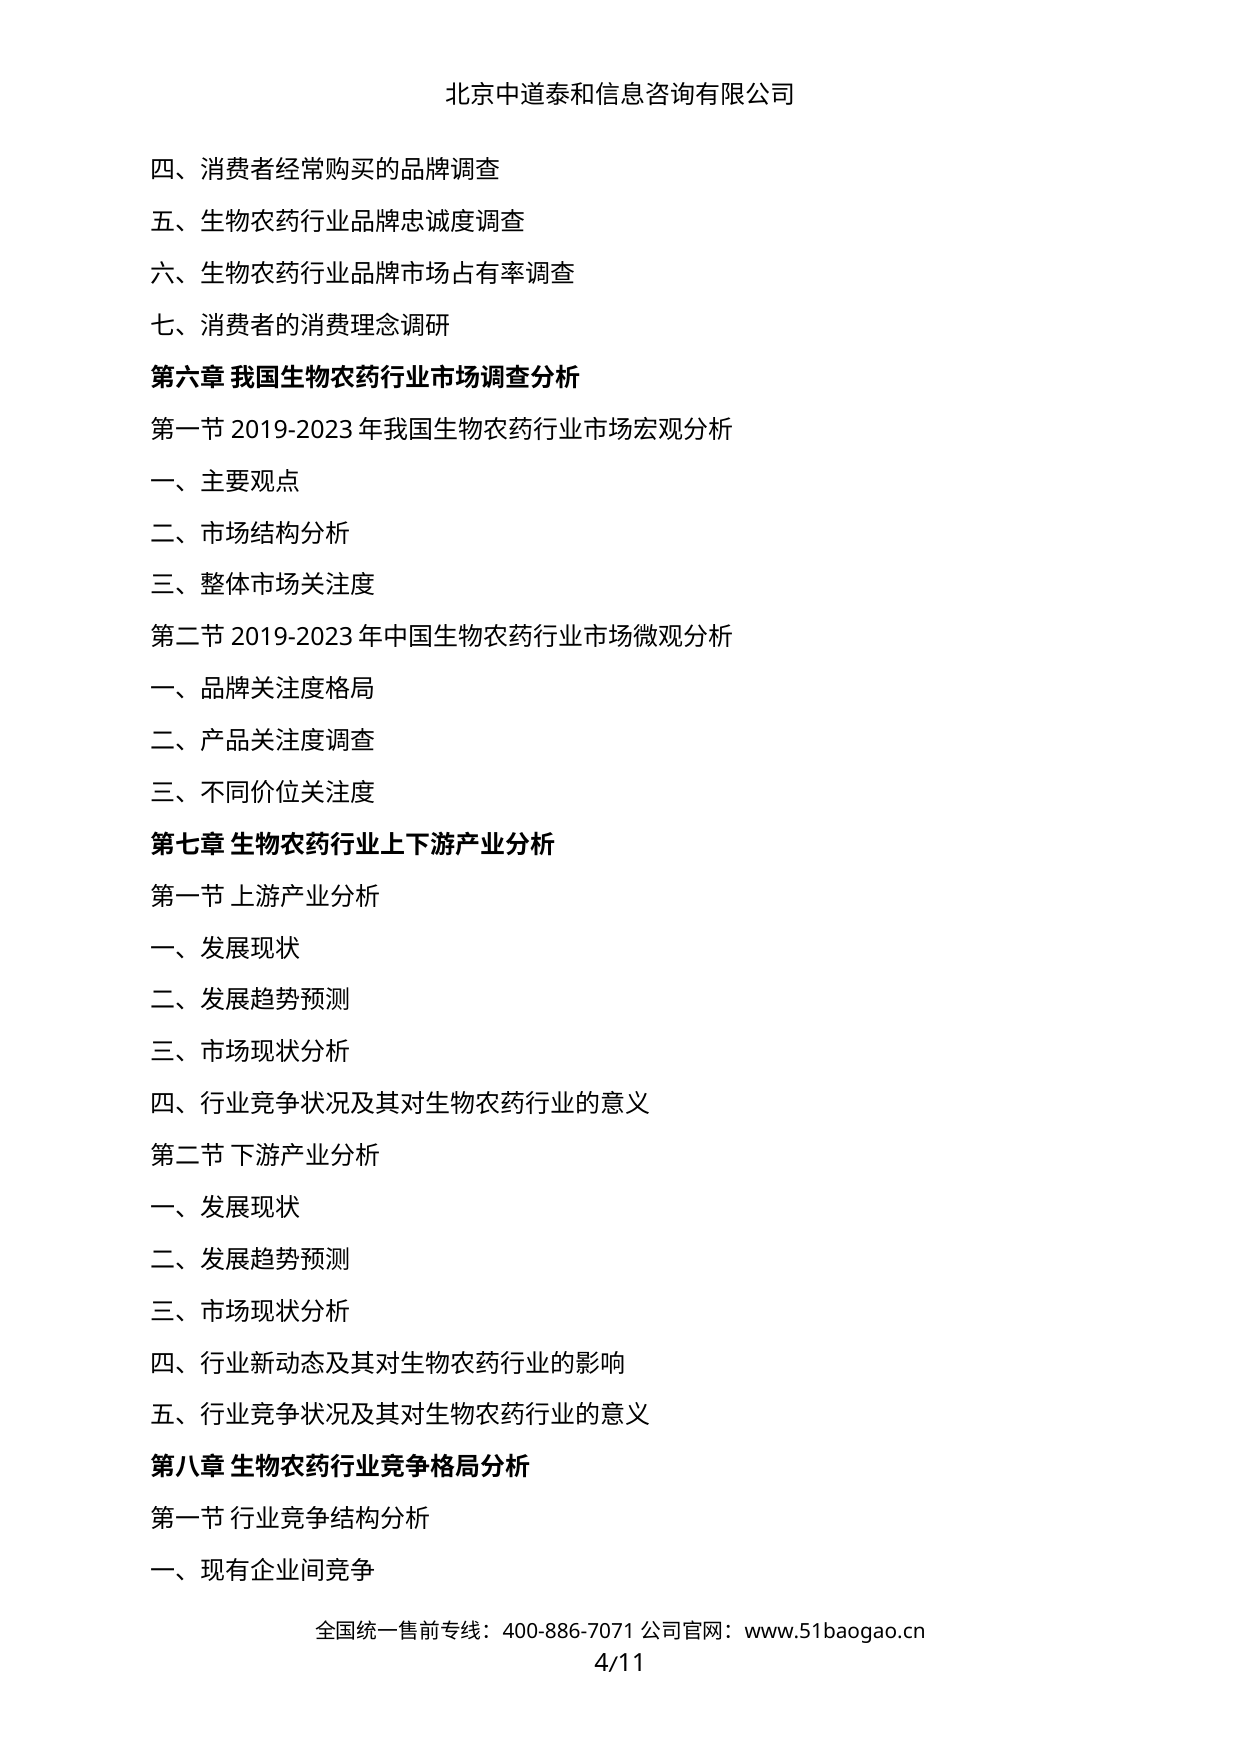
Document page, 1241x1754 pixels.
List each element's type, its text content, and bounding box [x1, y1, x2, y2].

text 五、生物农药行业品牌忠诚度调查 [150, 202, 1090, 238]
text 七、消费者的消费理念调研 [150, 306, 1090, 342]
text 一、发展现状 [150, 928, 1090, 964]
text 四、行业竞争状况及其对生物农药行业的意义 [150, 1084, 1090, 1120]
text 三、市场现状分析 [150, 1032, 1090, 1068]
text 二、发展趋势预测 [150, 980, 1090, 1016]
text 一、主要观点 [150, 461, 1090, 497]
text 第一节 2019-2023年我国生物农药行业市场宏观分析 [150, 409, 1090, 446]
text 五、行业竞争状况及其对生物农药行业的意义 [150, 1395, 1090, 1431]
text 三、市场现状分析 [150, 1291, 1090, 1327]
text 四、行业新动态及其对生物农药行业的影响 [150, 1343, 1090, 1379]
text 一、现有企业间竞争 [150, 1551, 1090, 1587]
text 二、市场结构分析 [150, 513, 1090, 549]
text 一、发展现状 [150, 1187, 1090, 1224]
text 四、消费者经常购买的品牌调查 [150, 150, 1090, 186]
text 三、不同价位关注度 [150, 772, 1090, 809]
text 第一节 上游产业分析 [150, 876, 1090, 912]
text 第二节 2019-2023年中国生物农药行业市场微观分析 [150, 617, 1090, 653]
text 第一节 行业竞争结构分析 [150, 1499, 1090, 1535]
text 二、发展趋势预测 [150, 1239, 1090, 1276]
text 第八章 生物农药行业竞争格局分析 [150, 1447, 1090, 1483]
text 第七章 生物农药行业上下游产业分析 [150, 824, 1090, 861]
text 三、整体市场关注度 [150, 565, 1090, 601]
text 六、生物农药行业品牌市场占有率调查 [150, 254, 1090, 290]
text 一、品牌关注度格局 [150, 669, 1090, 705]
text 二、产品关注度调查 [150, 721, 1090, 757]
text 第二节 下游产业分析 [150, 1136, 1090, 1172]
text 第六章 我国生物农药行业市场调查分析 [150, 357, 1090, 394]
